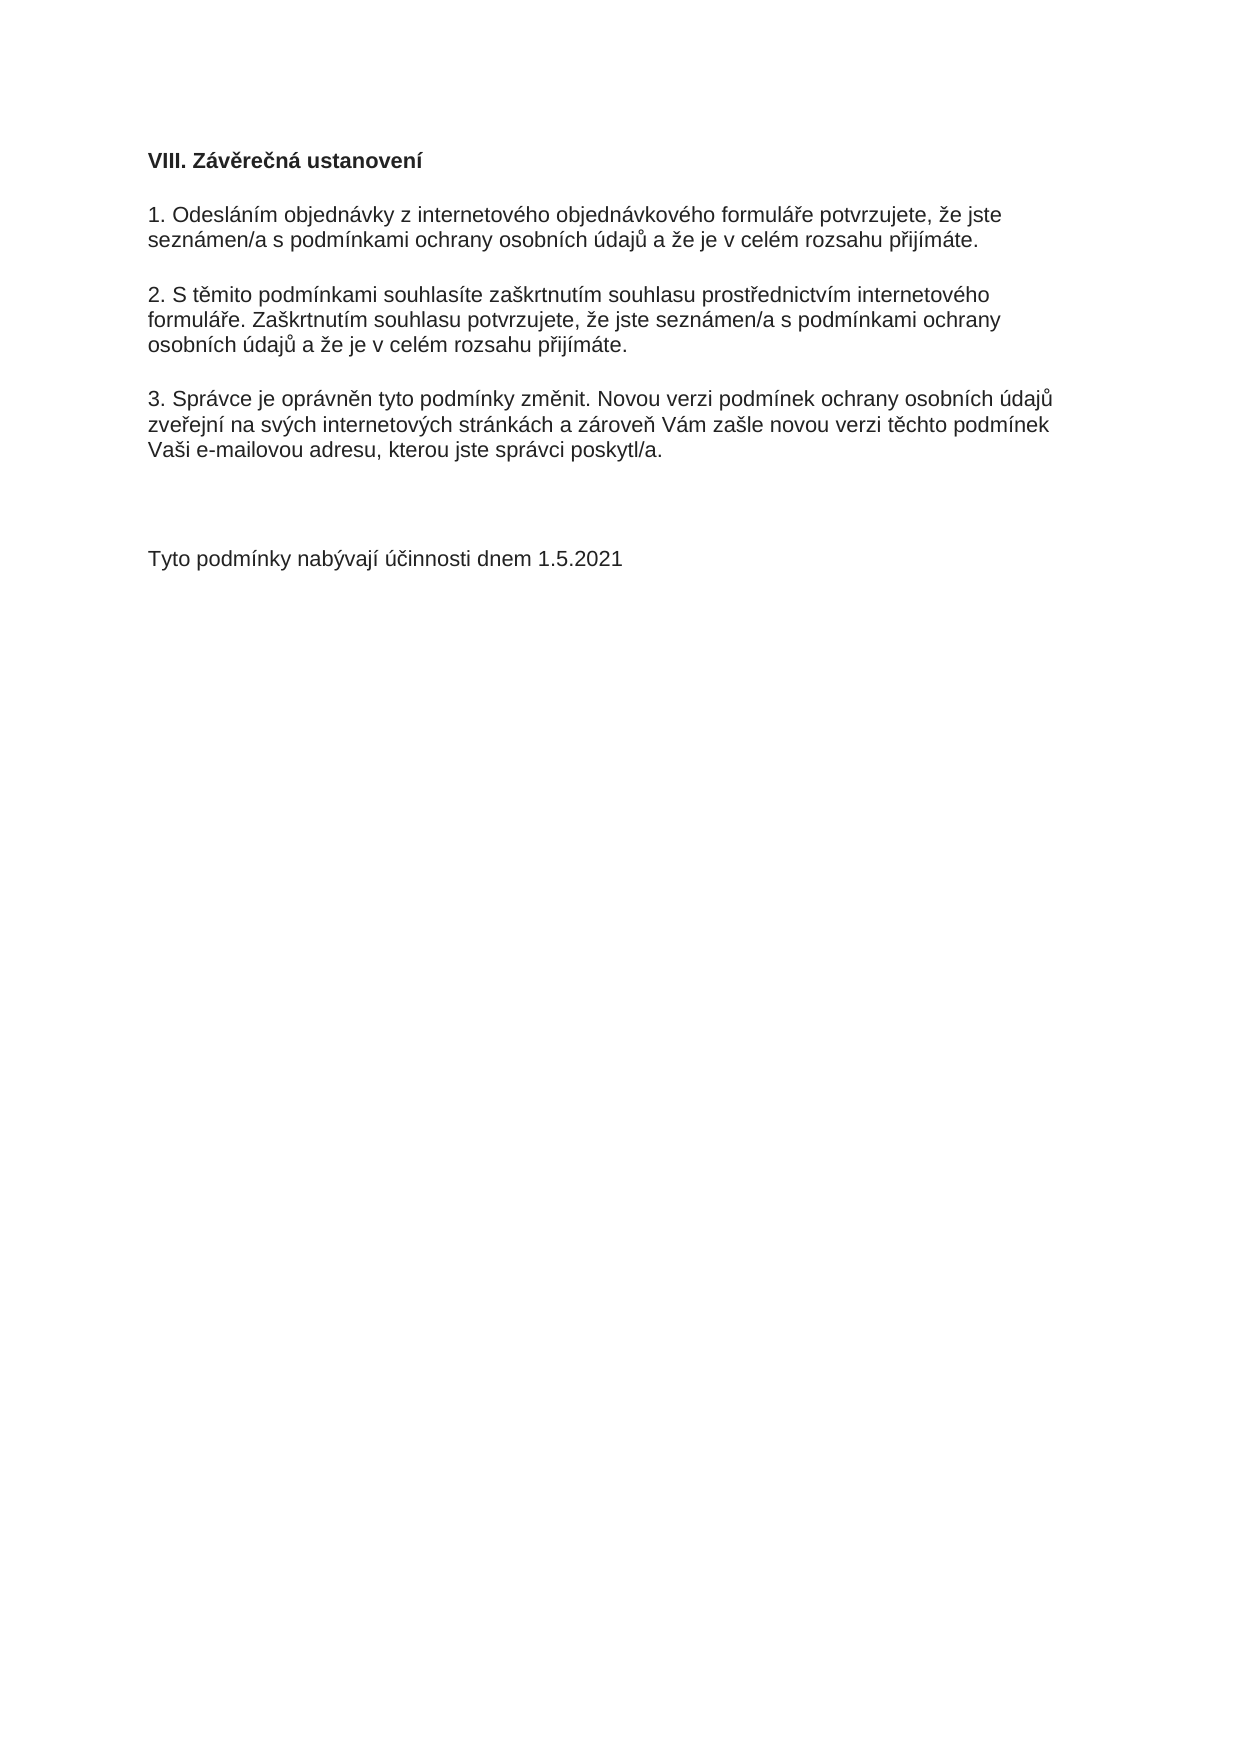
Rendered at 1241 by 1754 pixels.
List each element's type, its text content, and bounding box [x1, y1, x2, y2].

text VIII. Závěrečná ustanovení [148, 148, 1093, 173]
text 1. Odesláním objednávky z internetového objednávkového formuláře potvrzujete, že jste seznámen/a s podmínkami ochrany osobních údajů a že je v celém rozsahu přijímáte. [148, 202, 1093, 252]
text Tyto podmínky nabývají účinnosti dnem 1.5.2021 [148, 546, 1093, 571]
text 3. Správce je oprávněn tyto podmínky změnit. Novou verzi podmínek ochrany osobních údajů zveřejní na svých internetových stránkách a zároveň Vám zašle novou verzi těchto podmínek Vaši e-mailovou adresu, kterou jste správci poskytl/a. [148, 386, 1093, 462]
text 2. S těmito podmínkami souhlasíte zaškrtnutím souhlasu prostřednictvím internetového formuláře. Zaškrtnutím souhlasu potvrzujete, že jste seznámen/a s podmínkami ochrany osobních údajů a že je v celém rozsahu přijímáte. [148, 282, 1093, 357]
